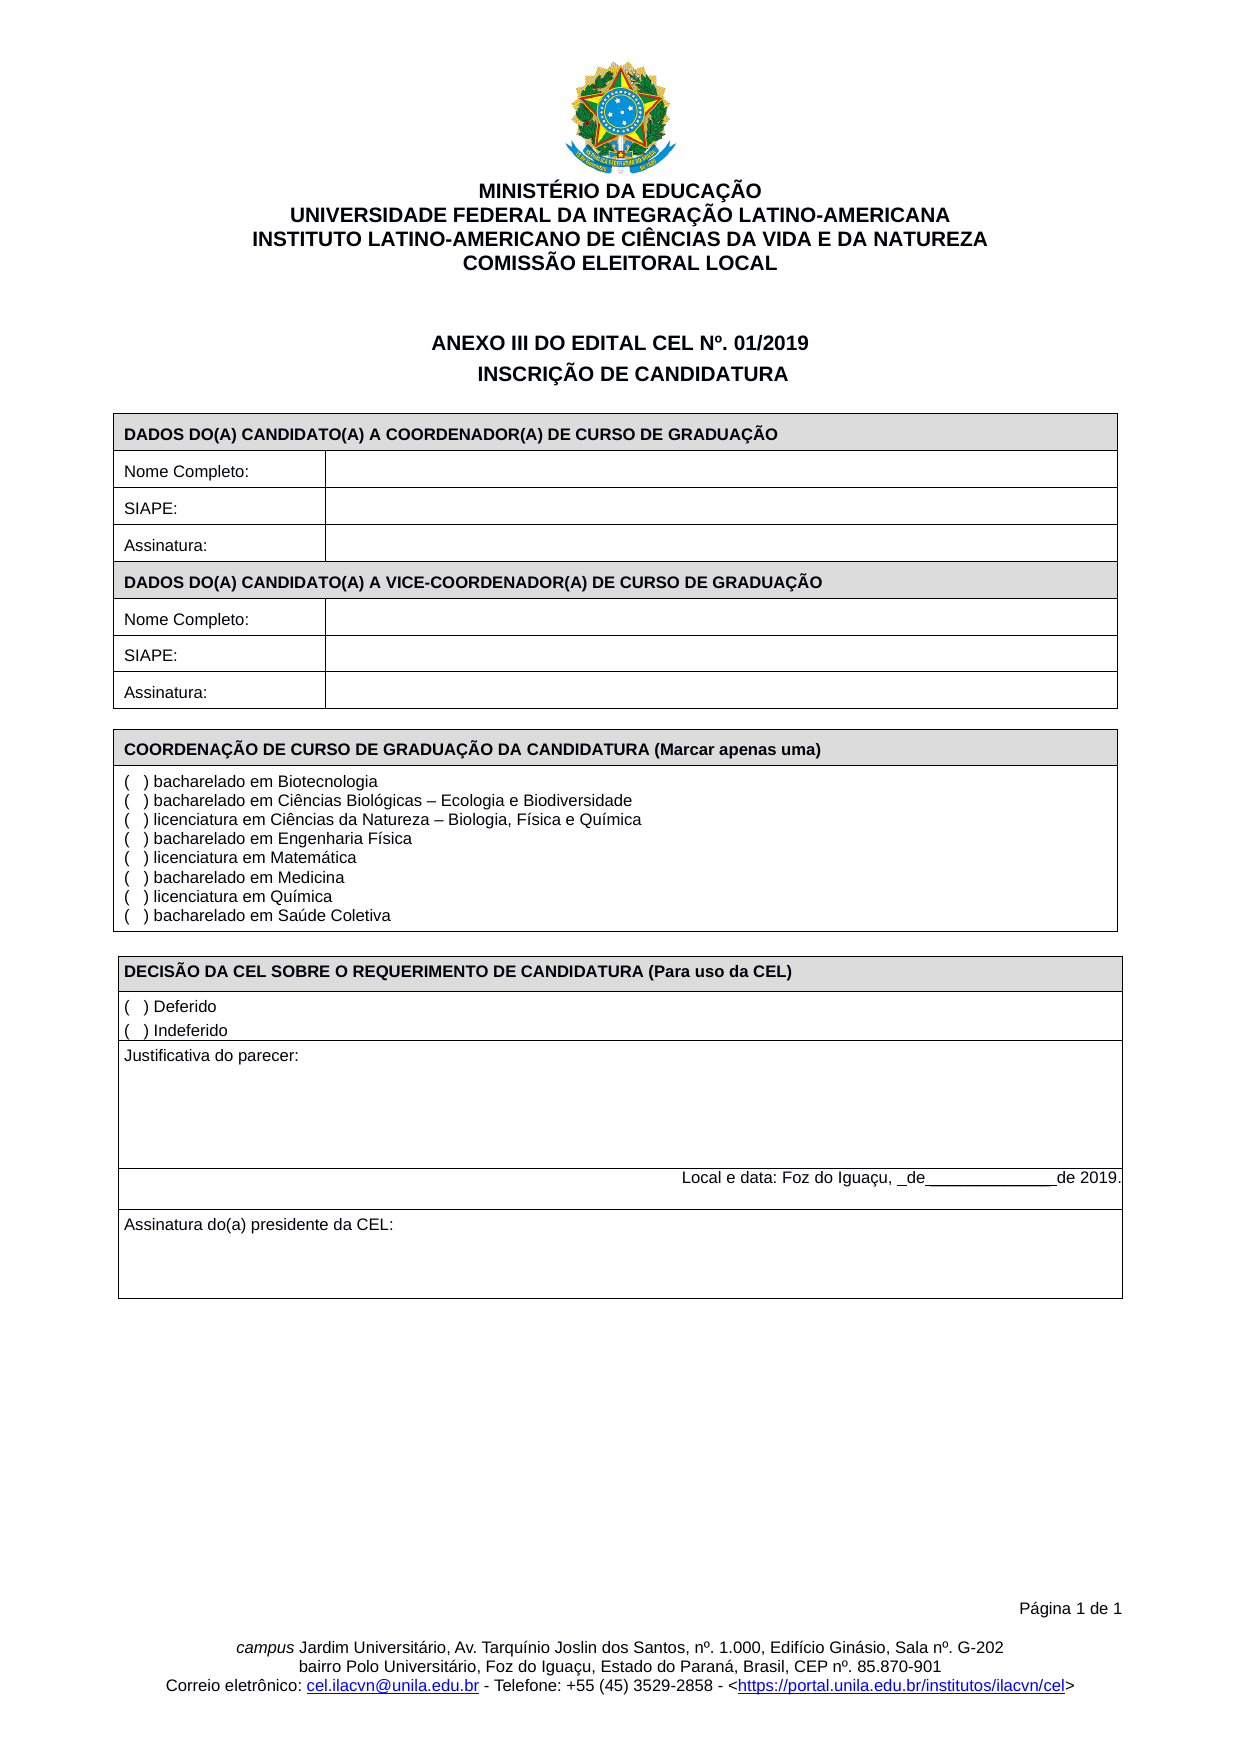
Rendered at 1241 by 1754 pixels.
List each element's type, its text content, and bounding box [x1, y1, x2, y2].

table_cell Nome Completo: [114, 599, 325, 634]
subtitle INSCRIÇÃO DE CANDIDATURA [144, 362, 1122, 386]
table_header COORDENAÇÃO DE CURSO DE GRADUAÇÃO DA CANDIDATURA (Marcar apenas uma) [114, 730, 1117, 765]
table_header DECISÃO DA CEL SOBRE O REQUERIMENTO DE CANDIDATURA (Para uso da CEL) [119, 957, 1122, 991]
table_cell [326, 488, 1117, 524]
table_cell Assinatura do(a) presidente da CEL: [119, 1210, 1122, 1298]
table_cell Justificativa do parecer: [119, 1041, 1122, 1168]
table_cell ( ) bacharelado em Biotecnologia ( ) bacharelado em Ciências Biológicas – Ecologia e Biodiversidade ( ) licenciatura em Ciências da Natureza – Biologia, Física e Química ( ) bacharelado em Engenharia Física ( ) licenciatura em Matemática ( ) bacharelado em Medicina ( ) licenciatura em Química ( ) bacharelado em Saúde Coletiva [114, 766, 1117, 931]
picture [561, 58, 680, 177]
table_cell Nome Completo: [114, 451, 325, 487]
table_cell Assinatura: [114, 525, 325, 561]
table_cell [326, 672, 1117, 708]
table_cell [326, 599, 1117, 634]
table_cell [326, 525, 1117, 561]
table_cell Assinatura: [114, 672, 325, 708]
table_cell ( ) Deferido ( ) Indeferido [119, 992, 1122, 1040]
table_cell Local e data: Foz do Iguaçu, de _____________ de 2019. [119, 1169, 1122, 1209]
table_cell DADOS DO(A) CANDIDATO(A) A VICE-COORDENADOR(A) DE CURSO DE GRADUAÇÃO [114, 562, 1117, 598]
table_header DADOS DO(A) CANDIDATO(A) A COORDENADOR(A) DE CURSO DE GRADUAÇÃO [114, 414, 1117, 450]
table_cell SIAPE: [114, 488, 325, 524]
table_cell SIAPE: [114, 636, 325, 671]
text ANEXO III DO EDITAL CEL Nº. 01/2019 [118, 330, 1122, 354]
table_cell [326, 451, 1117, 487]
table_cell [326, 636, 1117, 671]
